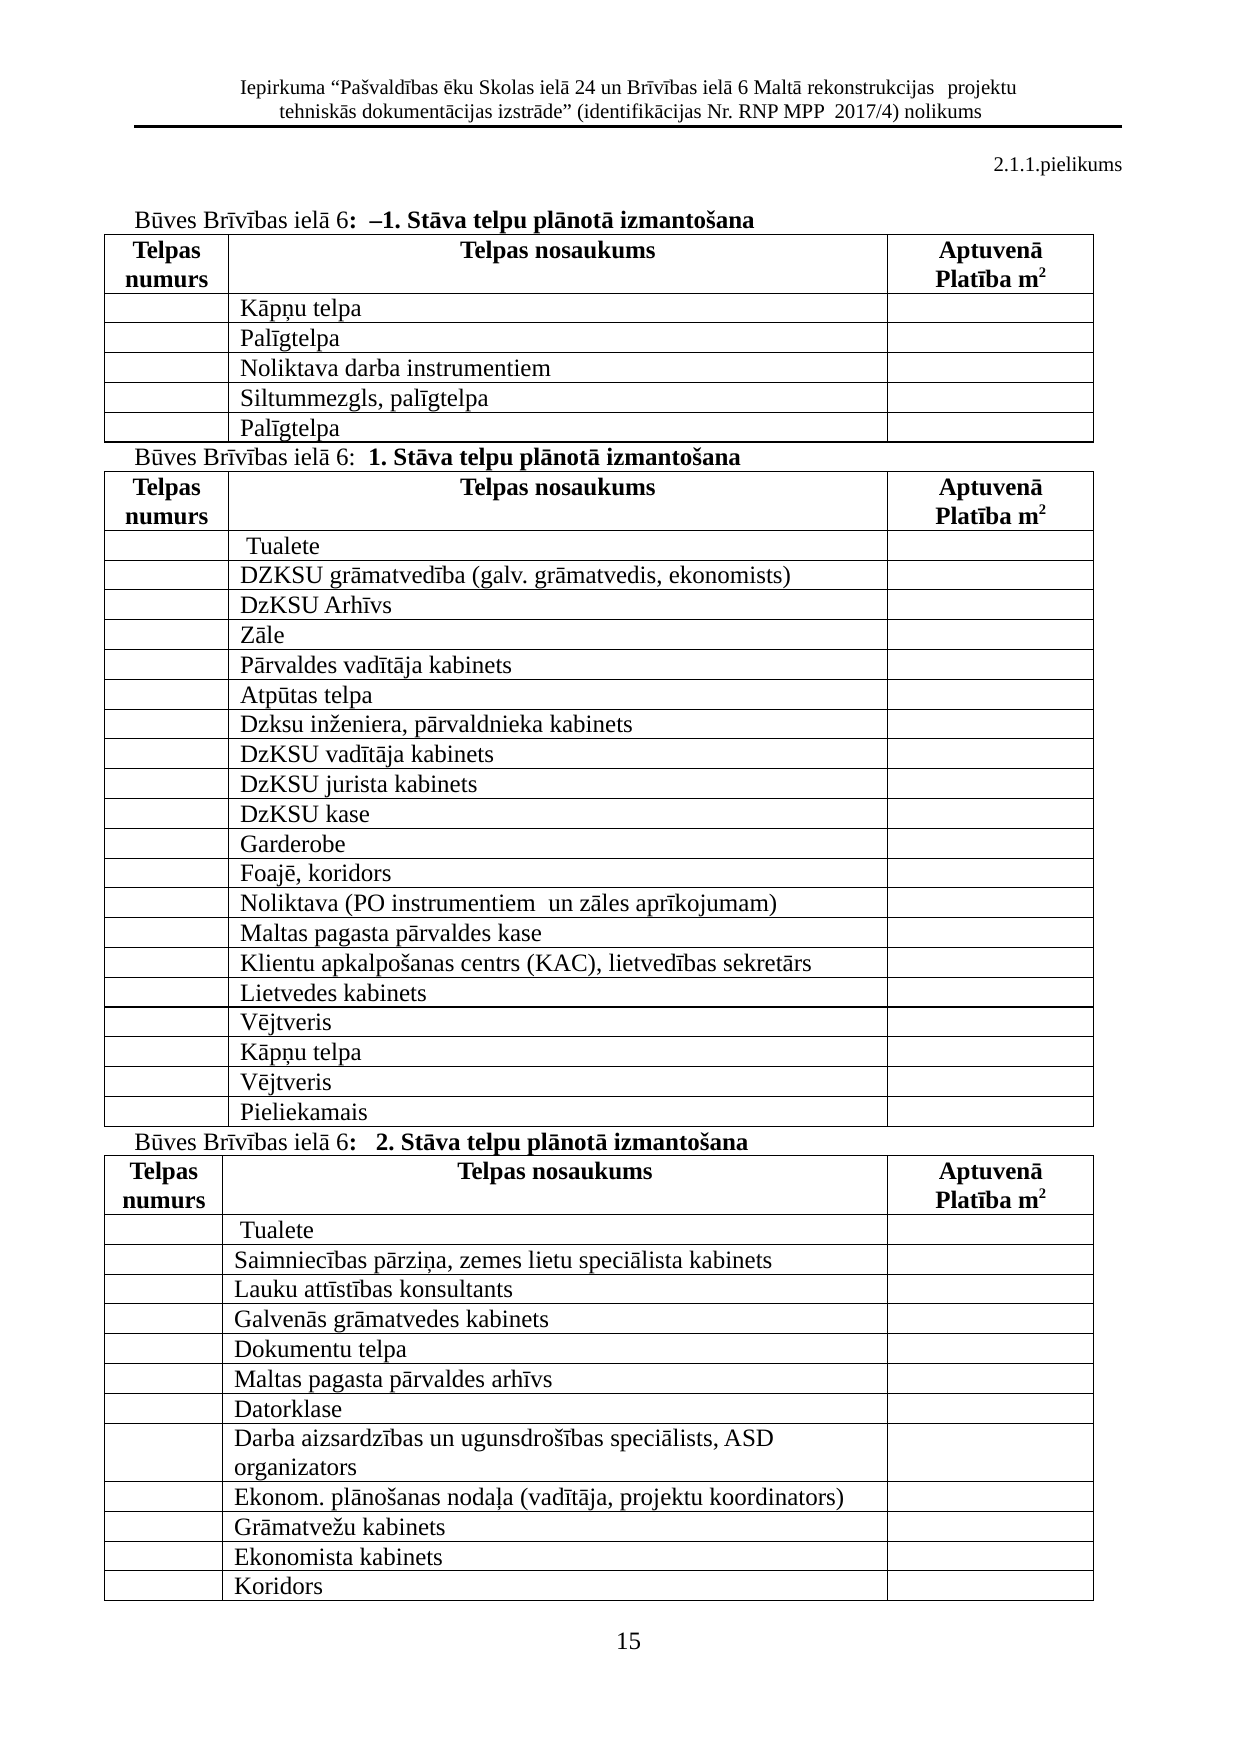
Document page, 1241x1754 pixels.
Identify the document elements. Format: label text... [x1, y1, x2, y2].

table_cell Kāpņu telpa [229, 294, 887, 322]
table_cell Datorklase [223, 1394, 887, 1422]
table_cell [105, 1215, 222, 1244]
table_cell [105, 1571, 222, 1600]
table_header Telpas nosaukums [229, 472, 887, 530]
table_cell Noliktava darba instrumentiem [229, 353, 887, 382]
table_cell DzKSU jurista kabinets [229, 769, 887, 798]
table_cell [888, 620, 1093, 649]
table_cell [888, 1482, 1093, 1511]
table_header Telpas nosaukums [229, 235, 887, 292]
table_header Telpas nosaukums [223, 1156, 887, 1214]
table_cell [105, 294, 228, 322]
table_cell [888, 948, 1093, 977]
table_header Telpas numurs [105, 472, 228, 530]
table_cell DzKSU Arhīvs [229, 590, 887, 619]
table_cell [105, 799, 228, 828]
table_cell [888, 383, 1093, 412]
table_cell [105, 323, 228, 352]
table_cell [105, 710, 228, 738]
table_cell [888, 1424, 1093, 1481]
table_cell Darba aizsardzības un ugunsdrošības speciālists, ASD organizators [223, 1424, 887, 1481]
table_cell [105, 1542, 222, 1570]
table_cell [105, 1245, 222, 1273]
table_cell [888, 1364, 1093, 1393]
table_cell [105, 1512, 222, 1541]
table_cell Koridors [223, 1571, 887, 1600]
table_cell [888, 1215, 1093, 1244]
table_cell [105, 531, 228, 559]
table_cell Lauku attīstības konsultants [223, 1275, 887, 1303]
table_cell [105, 561, 228, 589]
table_cell [888, 1097, 1093, 1126]
table_cell Galvenās grāmatvedes kabinets [223, 1304, 887, 1333]
table_cell [888, 1304, 1093, 1333]
table_cell [888, 1542, 1093, 1570]
table_cell Noliktava (PO instrumentiem un zāles aprīkojumam) [229, 888, 887, 917]
table_cell Pārvaldes vadītāja kabinets [229, 650, 887, 679]
table_cell [888, 323, 1093, 352]
table_cell [888, 829, 1093, 857]
table_cell [888, 978, 1093, 1006]
table_cell [105, 859, 228, 887]
table_cell [105, 650, 228, 679]
table_cell [105, 769, 228, 798]
table_cell [105, 739, 228, 768]
table_cell [888, 1037, 1093, 1066]
table_cell Palīgtelpa [229, 413, 887, 441]
table_cell Kāpņu telpa [229, 1037, 887, 1066]
table_cell [888, 1067, 1093, 1096]
table_cell Saimniecības pārziņa, zemes lietu speciālista kabinets [223, 1245, 887, 1273]
table_cell Maltas pagasta pārvaldes kase [229, 918, 887, 947]
table_cell [105, 1364, 222, 1393]
table_cell [105, 888, 228, 917]
table_header Aptuvenā Platība m2 [888, 1156, 1093, 1214]
table_header Aptuvenā Platība m2 [888, 235, 1093, 292]
table_cell [888, 413, 1093, 441]
table_cell [888, 799, 1093, 828]
table_cell [888, 650, 1093, 679]
table_header Telpas numurs [105, 1156, 222, 1214]
table_cell DzKSU vadītāja kabinets [229, 739, 887, 768]
table_cell Ekonomista kabinets [223, 1542, 887, 1570]
table_cell [105, 918, 228, 947]
table_cell Foajē, koridors [229, 859, 887, 887]
table_cell [888, 710, 1093, 738]
table_cell [888, 888, 1093, 917]
text Būves Brīvības ielā 6: 1. Stāva telpu plānotā izmantošana [134, 442, 1122, 471]
table_cell [105, 948, 228, 977]
text Būves Brīvības ielā 6: –1. Stāva telpu plānotā izmantošana [134, 205, 1122, 234]
table_cell Ekonom. plānošanas nodaļa (vadītāja, projektu koordinators) [223, 1482, 887, 1511]
table_cell [105, 1067, 228, 1096]
table_cell Garderobe [229, 829, 887, 857]
table_cell [105, 1097, 228, 1126]
table_cell [105, 383, 228, 412]
table_cell [105, 978, 228, 1006]
table_cell Atpūtas telpa [229, 680, 887, 708]
table_cell [888, 1334, 1093, 1363]
table_cell [888, 918, 1093, 947]
table_header Aptuvenā Platība m2 [888, 472, 1093, 530]
table_cell [105, 353, 228, 382]
table_cell [888, 590, 1093, 619]
table_cell [888, 1571, 1093, 1600]
table_cell [888, 1512, 1093, 1541]
table_cell Dokumentu telpa [223, 1334, 887, 1363]
table_cell [105, 1334, 222, 1363]
table_cell [105, 680, 228, 708]
table_cell [105, 1482, 222, 1511]
table_cell [888, 561, 1093, 589]
table_cell [888, 769, 1093, 798]
table_cell Pieliekamais [229, 1097, 887, 1126]
table_cell Tualete [223, 1215, 887, 1244]
table_cell [105, 1008, 228, 1036]
table_cell Siltummezgls, palīgtelpa [229, 383, 887, 412]
table_cell [105, 590, 228, 619]
table_cell [888, 739, 1093, 768]
table_cell [888, 1394, 1093, 1422]
table_cell Klientu apkalpošanas centrs (KAC), lietvedības sekretārs [229, 948, 887, 977]
table_cell Vējtveris [229, 1067, 887, 1096]
table_cell [105, 620, 228, 649]
table_cell Grāmatvežu kabinets [223, 1512, 887, 1541]
table_cell [105, 829, 228, 857]
text 2.1.1.pielikums [134, 152, 1122, 176]
table_cell [888, 1008, 1093, 1036]
table_cell [105, 1304, 222, 1333]
table_cell [888, 859, 1093, 887]
table_cell Zāle [229, 620, 887, 649]
table_cell Maltas pagasta pārvaldes arhīvs [223, 1364, 887, 1393]
table_cell [888, 680, 1093, 708]
table_cell [888, 1275, 1093, 1303]
table_cell [888, 294, 1093, 322]
table_cell [105, 1394, 222, 1422]
table_cell [105, 413, 228, 441]
table_cell [105, 1424, 222, 1481]
text Būves Brīvības ielā 6: 2. Stāva telpu plānotā izmantošana [134, 1127, 1122, 1155]
table_cell Vējtveris [229, 1008, 887, 1036]
table_cell Dzksu inženiera, pārvaldnieka kabinets [229, 710, 887, 738]
table_cell [105, 1275, 222, 1303]
table_cell Tualete [229, 531, 887, 559]
table_header Telpas numurs [105, 235, 228, 292]
table_cell Lietvedes kabinets [229, 978, 887, 1006]
table_cell [888, 531, 1093, 559]
table_cell [888, 1245, 1093, 1273]
table_cell DZKSU grāmatvedība (galv. grāmatvedis, ekonomists) [229, 561, 887, 589]
table_cell [105, 1037, 228, 1066]
table_cell Palīgtelpa [229, 323, 887, 352]
table_cell DzKSU kase [229, 799, 887, 828]
table_cell [888, 353, 1093, 382]
